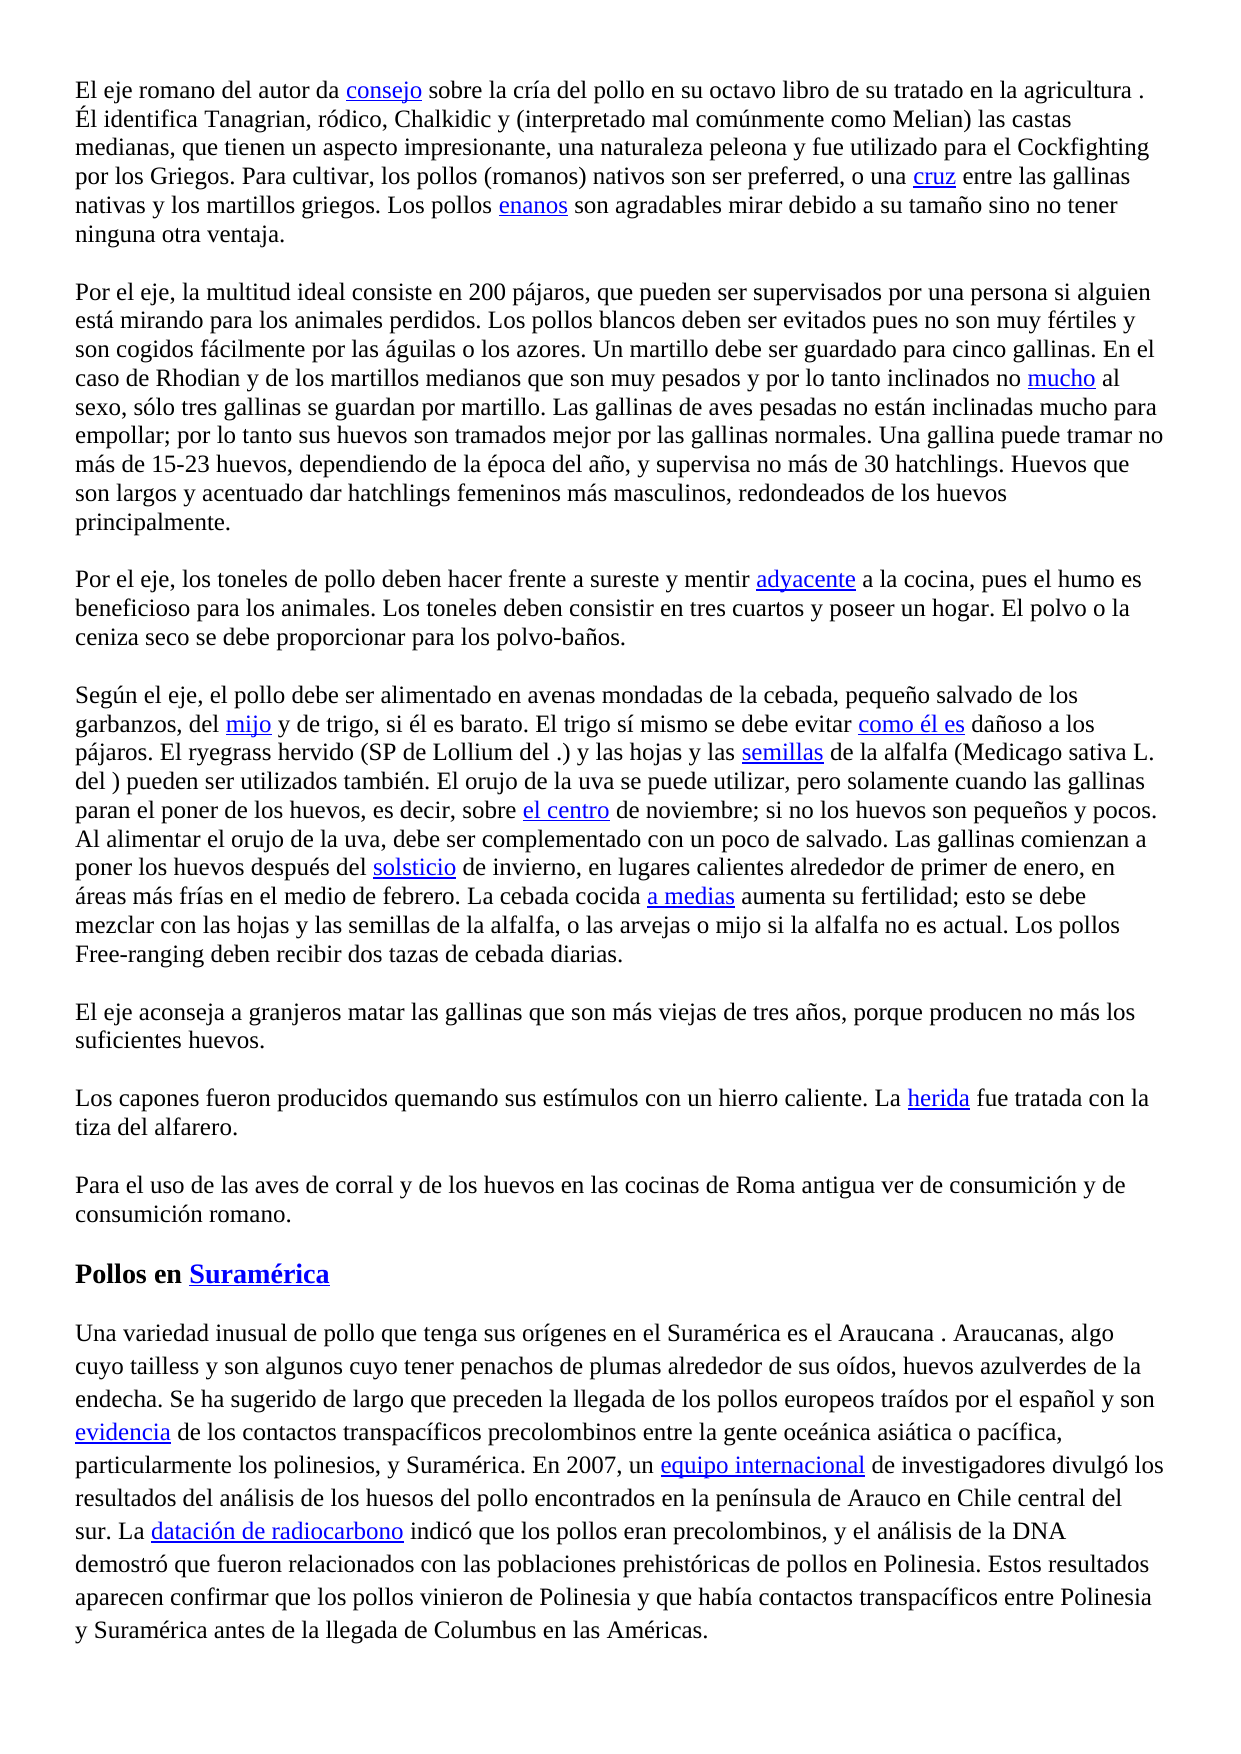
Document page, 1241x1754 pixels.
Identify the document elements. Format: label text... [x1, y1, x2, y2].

text Para el uso de las aves de corral y de los huevos en las cocinas de Roma antigua ver de consumición y de consumición romano. [75, 1170, 1165, 1227]
text Los capones fueron producidos quemando sus estímulos con un hierro caliente. La herida fue tratada con la tiza del alfarero. [75, 1083, 1165, 1141]
text Por el eje, los toneles de pollo deben hacer frente a sureste y mentir adyacente a la cocina, pues el humo es beneficioso para los animales. Los toneles deben consistir en tres cuartos y poseer un hogar. El polvo o la ceniza seco se debe proporcionar para los polvo-baños. [75, 564, 1165, 651]
text El eje aconseja a granjeros matar las gallinas que son más viejas de tres años, porque producen no más los suficientes huevos. [75, 997, 1165, 1054]
text Una variedad inusual de pollo que tenga sus orígenes en el Suramérica es el Araucana . Araucanas, algo cuyo tailless y son algunos cuyo tener penachos de plumas alrededor de sus oídos, huevos azulverdes de la endecha. Se ha sugerido de largo que preceden la llegada de los pollos europeos traídos por el español y son evidencia de los contactos transpacíficos precolombinos entre la gente oceánica asiática o pacífica, particularmente los polinesios, y Suramérica. En 2007, un equipo internacional de investigadores divulgó los resultados del análisis de los huesos del pollo encontrados en la península de Arauco en Chile central del sur. La datación de radiocarbono indicó que los pollos eran precolombinos, y el análisis de la DNA demostró que fueron relacionados con las poblaciones prehistóricas de pollos en Polinesia. Estos resultados aparecen confirmar que los pollos vinieron de Polinesia y que había contactos transpacíficos entre Polinesia y Suramérica antes de la llegada de Columbus en las Américas. [75, 1318, 1165, 1644]
text Pollos en Suramérica [75, 1257, 1165, 1289]
text Según el eje, el pollo debe ser alimentado en avenas mondadas de la cebada, pequeño salvado de los garbanzos, del mijo y de trigo, si él es barato. El trigo sí mismo se debe evitar como él es dañoso a los pájaros. El ryegrass hervido (SP de Lollium del .) y las hojas y las semillas de la alfalfa (Medicago sativa L. del ) pueden ser utilizados también. El orujo de la uva se puede utilizar, pero solamente cuando las gallinas paran el poner de los huevos, es decir, sobre el centro de noviembre; si no los huevos son pequeños y pocos. Al alimentar el orujo de la uva, debe ser complementado con un poco de salvado. Las gallinas comienzan a poner los huevos después del solsticio de invierno, en lugares calientes alrededor de primer de enero, en áreas más frías en el medio de febrero. La cebada cocida a medias aumenta su fertilidad; esto se debe mezclar con las hojas y las semillas de la alfalfa, o las arvejas o mijo si la alfalfa no es actual. Los pollos Free-ranging deben recibir dos tazas de cebada diarias. [75, 680, 1165, 967]
text El eje romano del autor da consejo sobre la cría del pollo en su octavo libro de su tratado en la agricultura . Él identifica Tanagrian, ródico, Chalkidic y (interpretado mal comúnmente como Melian) las castas medianas, que tienen un aspecto impresionante, una naturaleza peleona y fue utilizado para el Cockfighting por los Griegos. Para cultivar, los pollos (romanos) nativos son ser preferred, o una cruz entre las gallinas nativas y los martillos griegos. Los pollos enanos son agradables mirar debido a su tamaño sino no tener ninguna otra ventaja. [75, 75, 1165, 247]
text Por el eje, la multitud ideal consiste en 200 pájaros, que pueden ser supervisados por una persona si alguien está mirando para los animales perdidos. Los pollos blancos deben ser evitados pues no son muy fértiles y son cogidos fácilmente por las águilas o los azores. Un martillo debe ser guardado para cinco gallinas. En el caso de Rhodian y de los martillos medianos que son muy pesados y por lo tanto inclinados no mucho al sexo, sólo tres gallinas se guardan por martillo. Las gallinas de aves pesadas no están inclinadas mucho para empollar; por lo tanto sus huevos son tramados mejor por las gallinas normales. Una gallina puede tramar no más de 15-23 huevos, dependiendo de la época del año, y supervisa no más de 30 hatchlings. Huevos que son largos y acentuado dar hatchlings femeninos más masculinos, redondeados de los huevos principalmente. [75, 277, 1165, 535]
